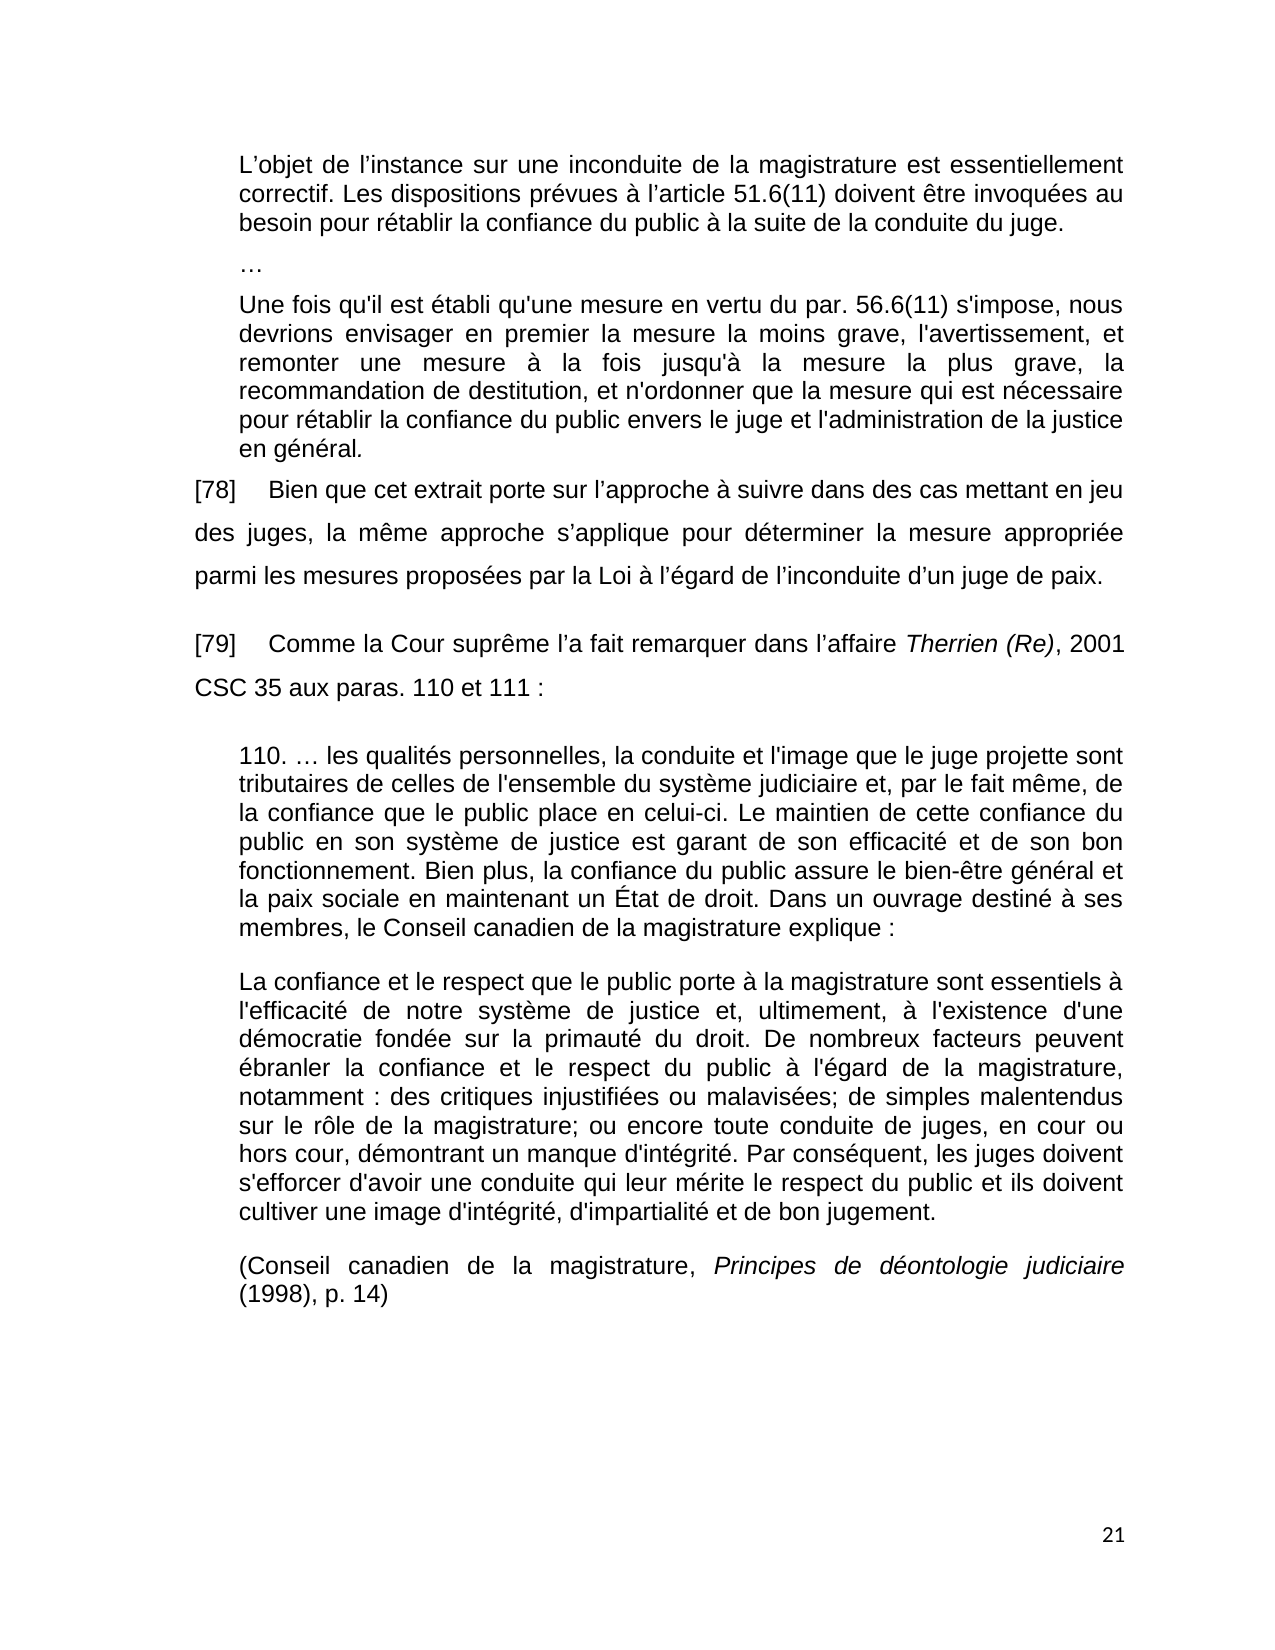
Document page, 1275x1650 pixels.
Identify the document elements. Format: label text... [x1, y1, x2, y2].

text (Conseil canadien de la magistrature, Principes de déontologie judiciaire (1998), p. 14) [239, 1251, 1125, 1308]
text 110. … les qualités personnelles, la conduite et l'image que le juge projette sont tributaires de celles de l'ensemble du système judiciaire et, par le fait même, de la confiance que le public place en celui-ci. Le maintien de cette confiance du public en son système de justice est garant de son efficacité et de son bon fonctionnement. Bien plus, la confiance du public assure le bien-être général et la paix sociale en maintenant un État de droit. Dans un ouvrage destiné à ses membres, le Conseil canadien de la magistrature explique : [239, 741, 1125, 942]
text [79] Comme la Cour suprême l’a fait remarquer dans l’affaire Therrien (Re), 2001 CSC 35 aux paras. 110 et 111 : [194, 629, 1125, 701]
text … [239, 249, 1125, 277]
text L’objet de l’instance sur une inconduite de la magistrature est essentiellement correctif. Les dispositions prévues à l’article 51.6(11) doivent être invoquées au besoin pour rétablir la confiance du public à la suite de la conduite du juge. [239, 150, 1125, 236]
text [78] Bien que cet extrait porte sur l’approche à suivre dans des cas mettant en jeu des juges, la même approche s’applique pour déterminer la mesure appropriée parmi les mesures proposées par la Loi à l’égard de l’inconduite d’un juge de paix. [194, 475, 1125, 590]
text Une fois qu'il est établi qu'une mesure en vertu du par. 56.6(11) s'impose, nous devrions envisager en premier la mesure la moins grave, l'avertissement, et remonter une mesure à la fois jusqu'à la mesure la plus grave, la recommandation de destitution, et n'ordonner que la mesure qui est nécessaire pour rétablir la confiance du public envers le juge et l'administration de la justice en général. [239, 290, 1125, 462]
text La confiance et le respect que le public porte à la magistrature sont essentiels à l'efficacité de notre système de justice et, ultimement, à l'existence d'une démocratie fondée sur la primauté du droit. De nombreux facteurs peuvent ébranler la confiance et le respect du public à l'égard de la magistrature, notamment : des critiques injustifiées ou malavisées; de simples malentendus sur le rôle de la magistrature; ou encore toute conduite de juges, en cour ou hors cour, démontrant un manque d'intégrité. Par conséquent, les juges doivent s'efforcer d'avoir une conduite qui leur mérite le respect du public et ils doivent cultiver une image d'intégrité, d'impartialité et de bon jugement. [239, 967, 1125, 1226]
